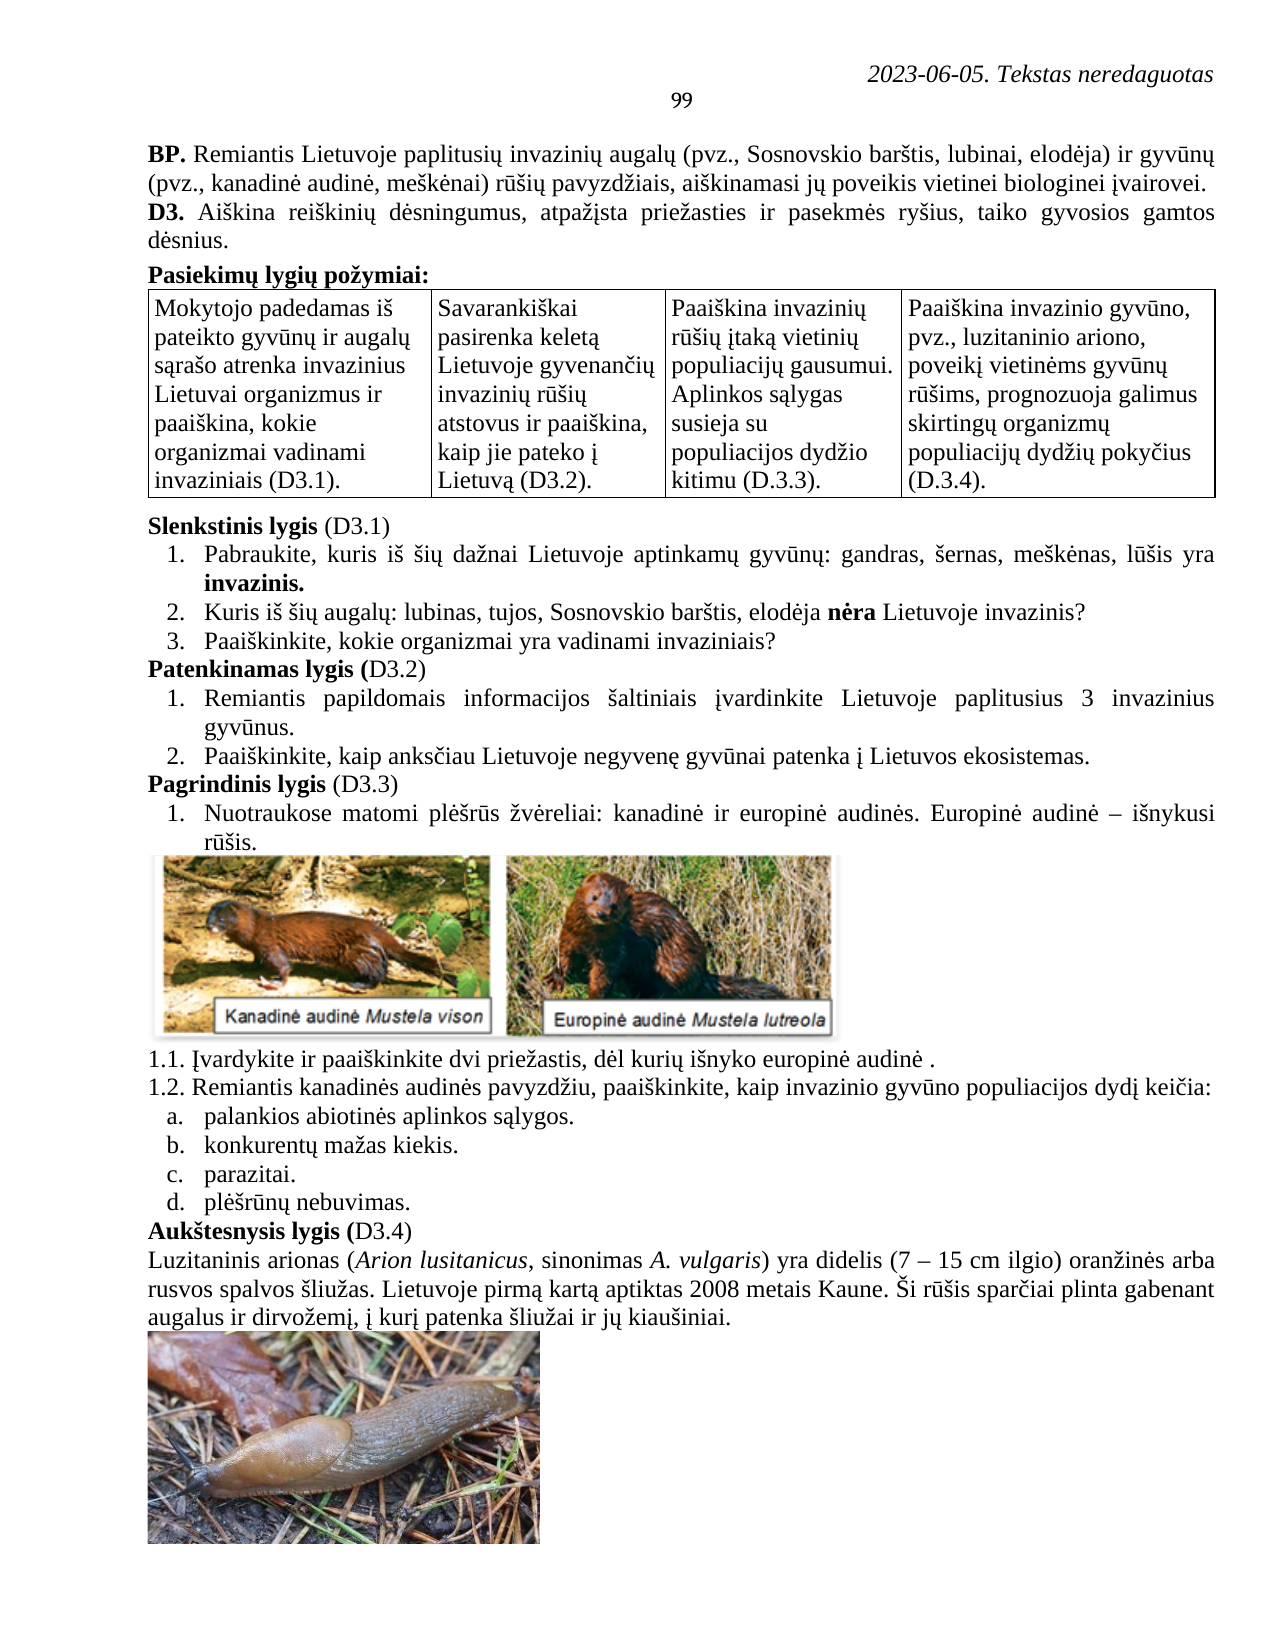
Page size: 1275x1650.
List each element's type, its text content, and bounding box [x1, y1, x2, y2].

list Nuotraukose matomi plėšrūs žvėreliai: kanadinė ir europinė audinės. Europinė audinė – išnykusi rūšis. [166, 798, 1216, 856]
text Luzitaninis arionas (Arion lusitanicus, sinonimas A. vulgaris) yra didelis (7 – 15 cm ilgio) oranžinės arba rusvos spalvos šliužas. Lietuvoje pirmą kartą aptiktas 2008 metais Kaune. Ši rūšis sparčiai plinta gabenant augalus ir dirvožemį, į kurį patenka šliužai ir jų kiaušiniai. [148, 1245, 1216, 1331]
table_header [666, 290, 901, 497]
list parazitai. [166, 1159, 1216, 1187]
text Slenkstinis lygis (D3.1) [148, 511, 1216, 539]
text Pagrindinis lygis (D3.3) [148, 769, 1216, 798]
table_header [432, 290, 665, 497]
text Aukštesnysis lygis (D3.4) [148, 1216, 1216, 1245]
list plėšrūnų nebuvimas. [166, 1187, 1216, 1216]
text 1.2. Remiantis kanadinės audinės pavyzdžiu, paaiškinkite, kaip invazinio gyvūno populiacijos dydį keičia: [148, 1072, 1216, 1101]
list konkurentų mažas kiekis. [166, 1130, 1216, 1159]
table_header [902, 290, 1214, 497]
picture [147, 1331, 540, 1544]
list Paaiškinkite, kokie organizmai yra vadinami invaziniais? [166, 626, 1216, 654]
picture [147, 855, 844, 1044]
list Pabraukite, kuris iš šių dažnai Lietuvoje aptinkamų gyvūnų: gandras, šernas, meškėnas, lūšis yra invazinis. [166, 539, 1216, 597]
text Pasiekimų lygių požymiai: [148, 260, 1216, 289]
text 1.1. Įvardykite ir paaiškinkite dvi priežastis, dėl kurių išnyko europinė audinė . [148, 1044, 1216, 1072]
list Paaiškinkite, kaip anksčiau Lietuvoje negyvenę gyvūnai patenka į Lietuvos ekosistemas. [166, 741, 1216, 769]
text D3. Aiškina reiškinių dėsningumus, atpažįsta priežasties ir pasekmės ryšius, taiko gyvosios gamtos dėsnius. [148, 197, 1216, 254]
list Remiantis papildomais informacijos šaltiniais įvardinkite Lietuvoje paplitusius 3 invazinius gyvūnus. [166, 683, 1216, 741]
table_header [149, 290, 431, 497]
list Kuris iš šių augalų: lubinas, tujos, Sosnovskio barštis, elodėja nėra Lietuvoje invazinis? [166, 597, 1216, 626]
text BP. Remiantis Lietuvoje paplitusių invazinių augalų (pvz., Sosnovskio barštis, lubinai, elodėja) ir gyvūnų (pvz., kanadinė audinė, meškėnai) rūšių pavyzdžiais, aiškinamasi jų poveikis vietinei biologinei įvairovei. [148, 139, 1216, 197]
text Patenkinamas lygis (D3.2) [148, 654, 1216, 683]
list palankios abiotinės aplinkos sąlygos. [166, 1101, 1216, 1130]
